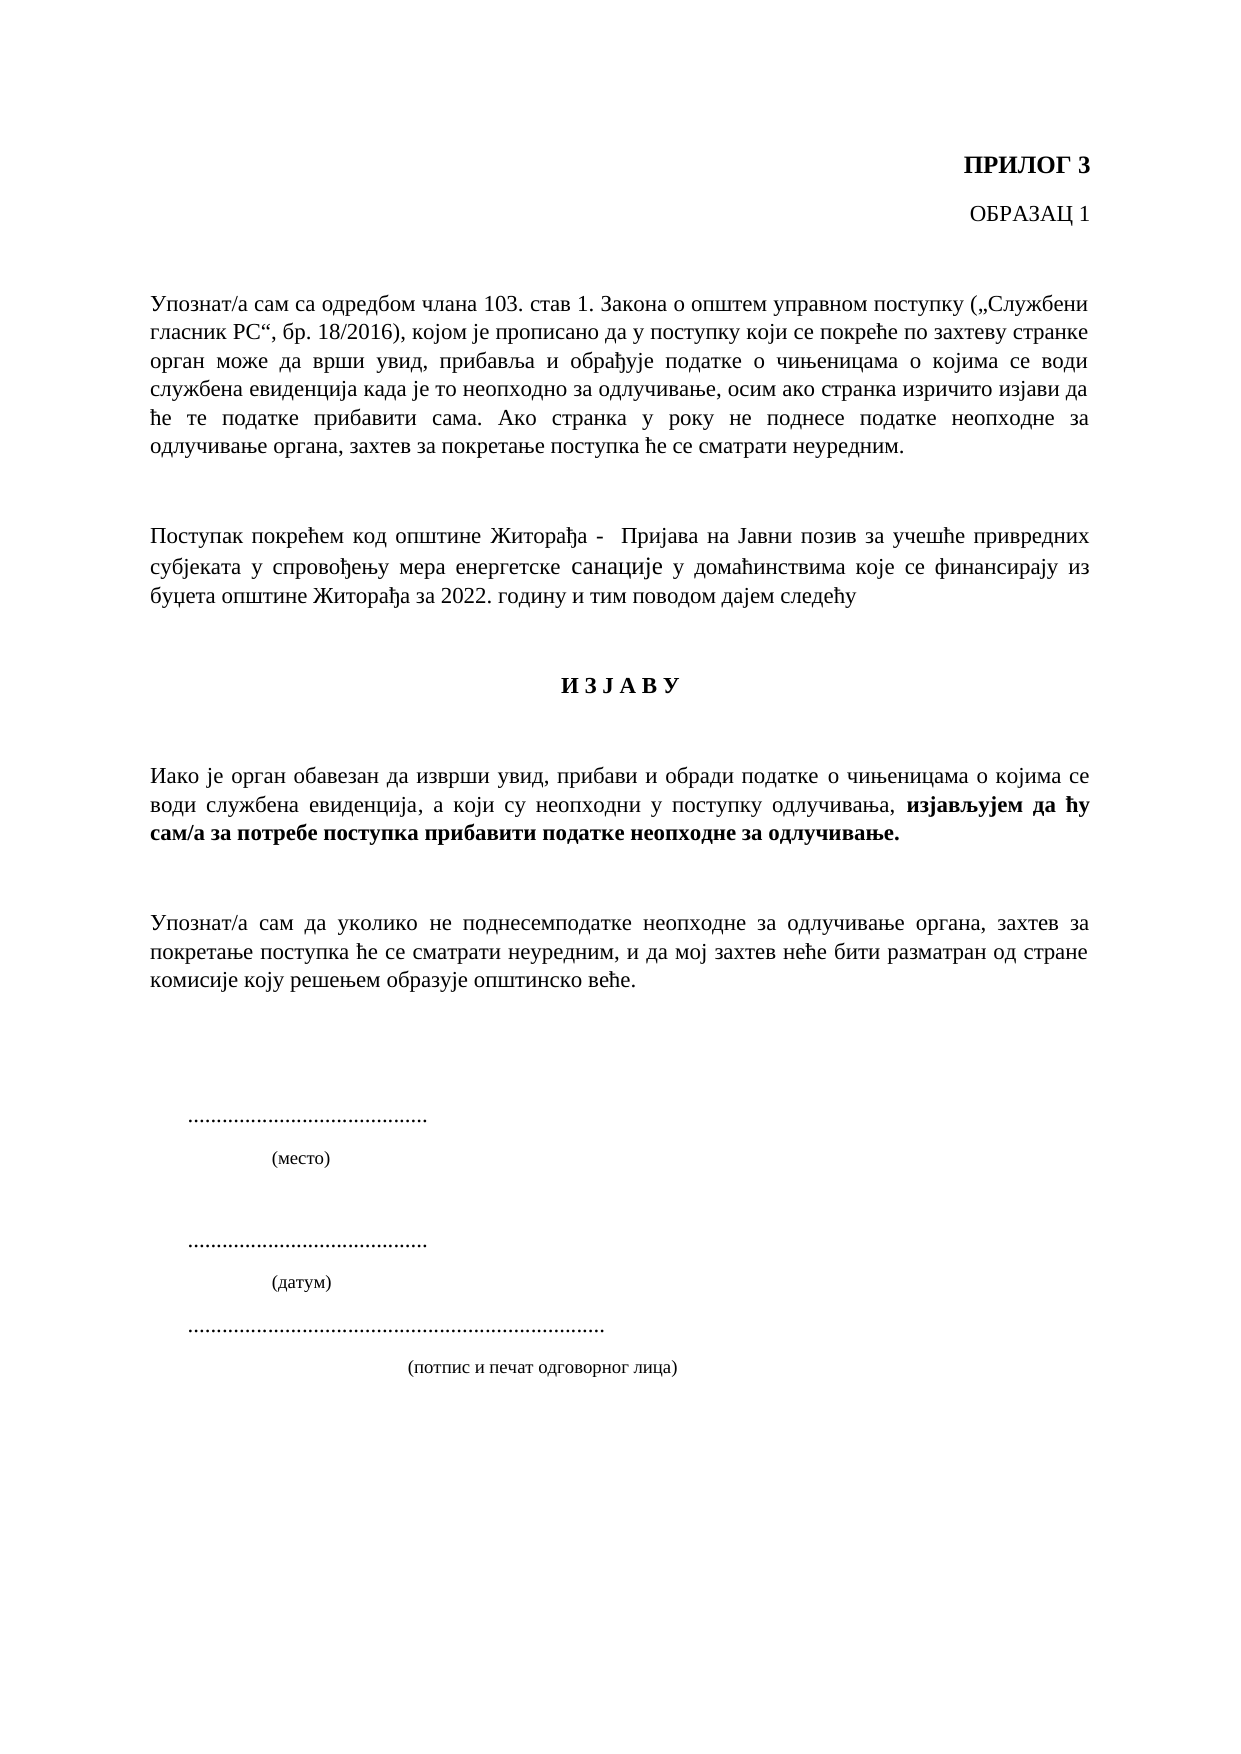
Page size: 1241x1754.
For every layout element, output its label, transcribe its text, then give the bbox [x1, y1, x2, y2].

text ПРИЛОГ 3 [150, 150, 1090, 179]
text И З Ј А В У [150, 672, 1090, 698]
text ......................................................................... [187, 1311, 1090, 1338]
text Упознат/а сам са одредбом члана 103. став 1. Закона о општем управном поступку („Службени гласник РС“, бр. 18/2016), којом је прописано да у поступку који се покреће по захтеву странке орган може да врши увид, прибавља и обрађује податке о чињеницама о којима се води службена евиденција када је то неопходно за одлучивање, осим ако странка изричито изјави да ће те податке прибавити сама. Ако странка у року не поднесе податке неопходне за одлучивање органа, захтев за покретање поступка ће се сматрати неуредним. [150, 290, 1090, 458]
text .......................................... [187, 1226, 1090, 1253]
text Поступак покрећем код општине Житорађа - Пријава на Јавни позив за учешће привредних субјеката у спровођењу мера енергетске санације у домаћинствима које се финансирају из буџета општине Житорађа за 2022. годину и тим поводом дајем следећу [150, 522, 1090, 608]
text (место) [150, 1147, 1090, 1168]
text Упознат/а сам да уколико не поднесемподатке неопходне за одлучивање органа, захтев за покретање поступка ће се сматрати неуредним, и да мој захтев неће бити разматран од стране комисије коју решењем образује општинско веће. [150, 909, 1090, 992]
text (потпис и печат одговорног лица) [187, 1356, 1090, 1378]
text Иако је орган обавезан да изврши увид, прибави и обради податке о чињеницама о којима се води службена евиденција, а који су неопходни у поступку одлучивања, изјављујем да ћу сам/а за потребе поступка прибавити податке неопходне за одлучивање. [150, 762, 1090, 845]
text (датум) [187, 1271, 1090, 1293]
text ОБРАЗАЦ 1 [150, 200, 1090, 226]
text .......................................... [187, 1101, 1090, 1128]
